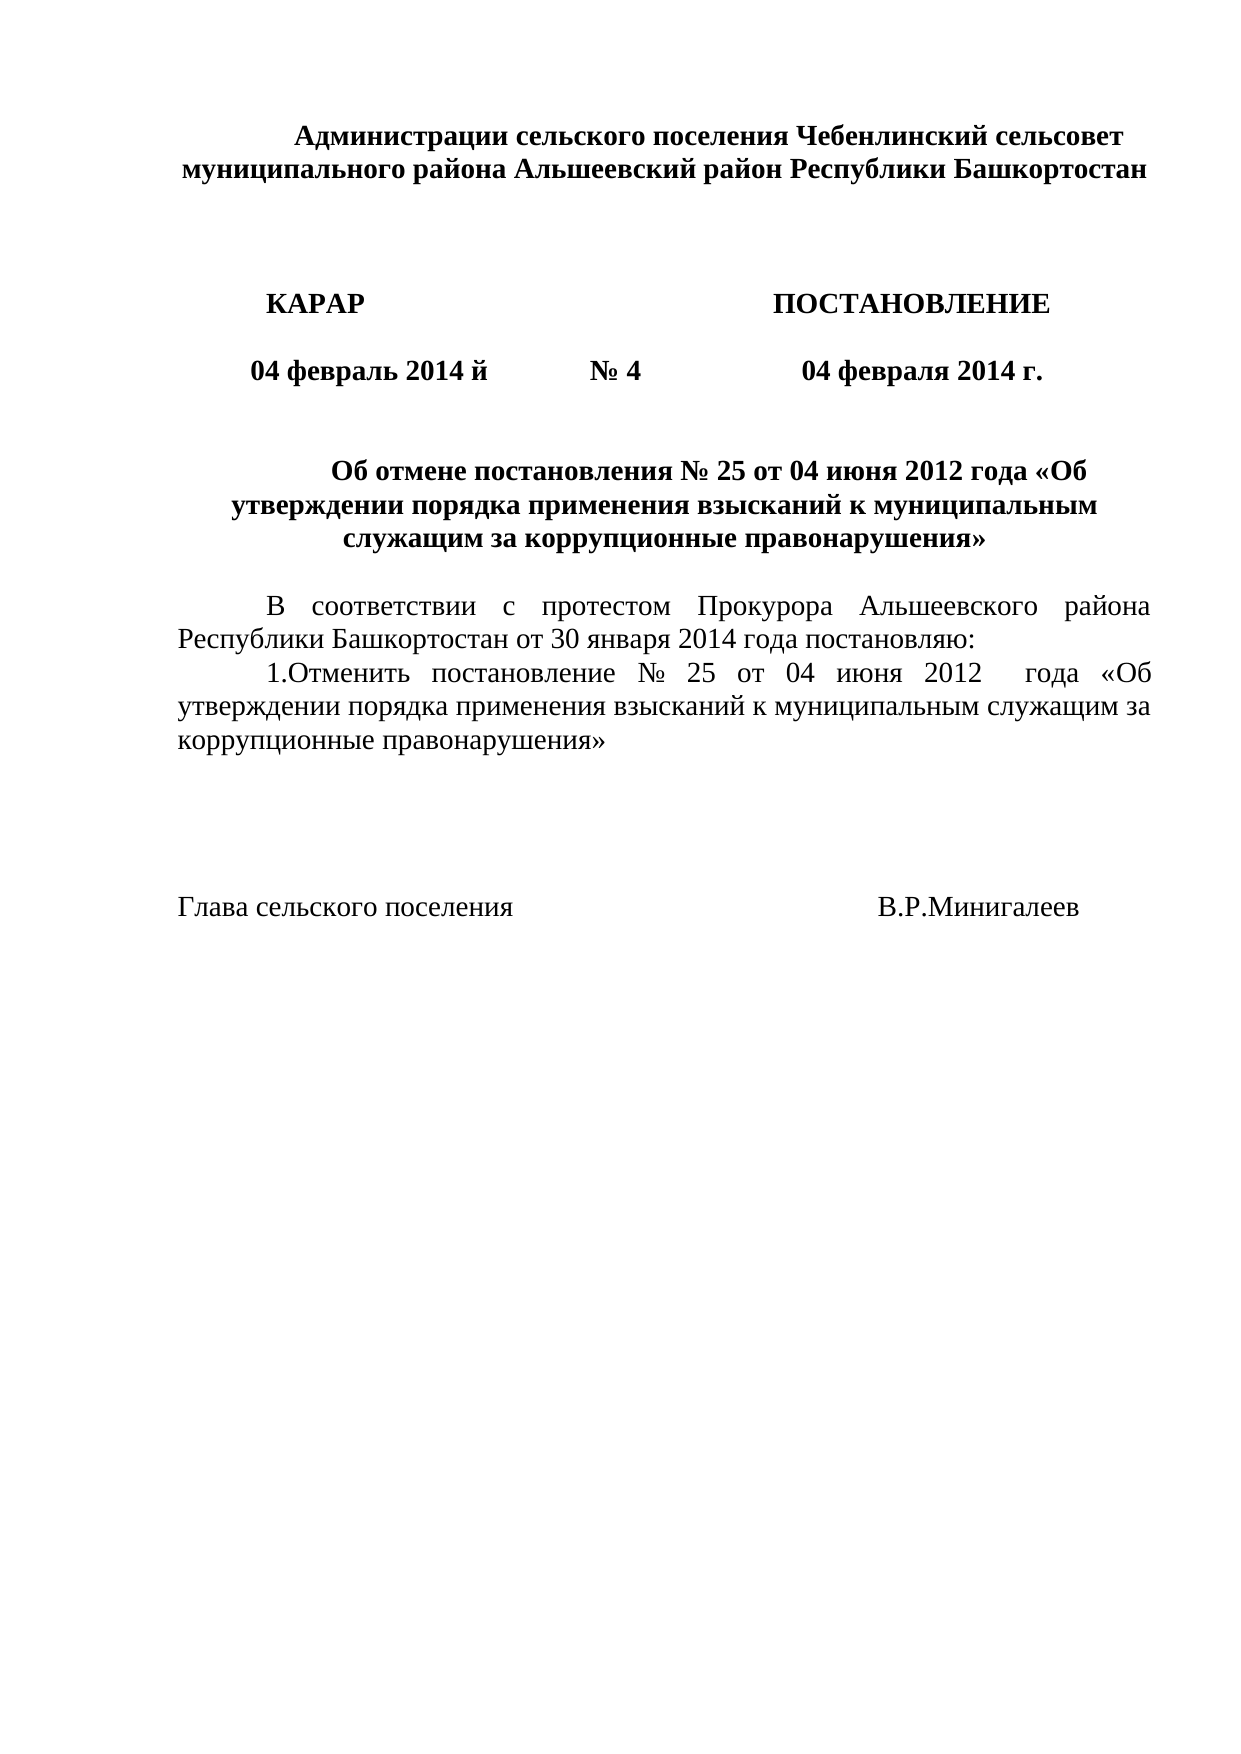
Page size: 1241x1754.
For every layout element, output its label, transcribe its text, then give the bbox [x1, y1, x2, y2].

text Глава сельского поселения В.Р.Минигалеев [177, 889, 1152, 923]
text Администрации сельского поселения Чебенлинский сельсовет муниципального района Альшеевский район Республики Башкортостан [177, 118, 1152, 185]
text 1.Отменить постановление № 25 от 04 июня 2012 года «Об утверждении порядка применения взысканий к муниципальным служащим за коррупционные правонарушения» [177, 655, 1152, 755]
text Об отмене постановления № 25 от 04 июня 2012 года «Об утверждении порядка применения взысканий к муниципальным служащим за коррупционные правонарушения» [177, 453, 1152, 554]
text 04 февраль 2014 й № 4 04 февраля 2014 г. [177, 353, 1152, 386]
text КАРАР ПОСТАНОВЛЕНИЕ [177, 286, 1152, 319]
text В соответствии с протестом Прокурора Альшеевского района Республики Башкортостан от 30 января 2014 года постановляю: [177, 588, 1152, 655]
